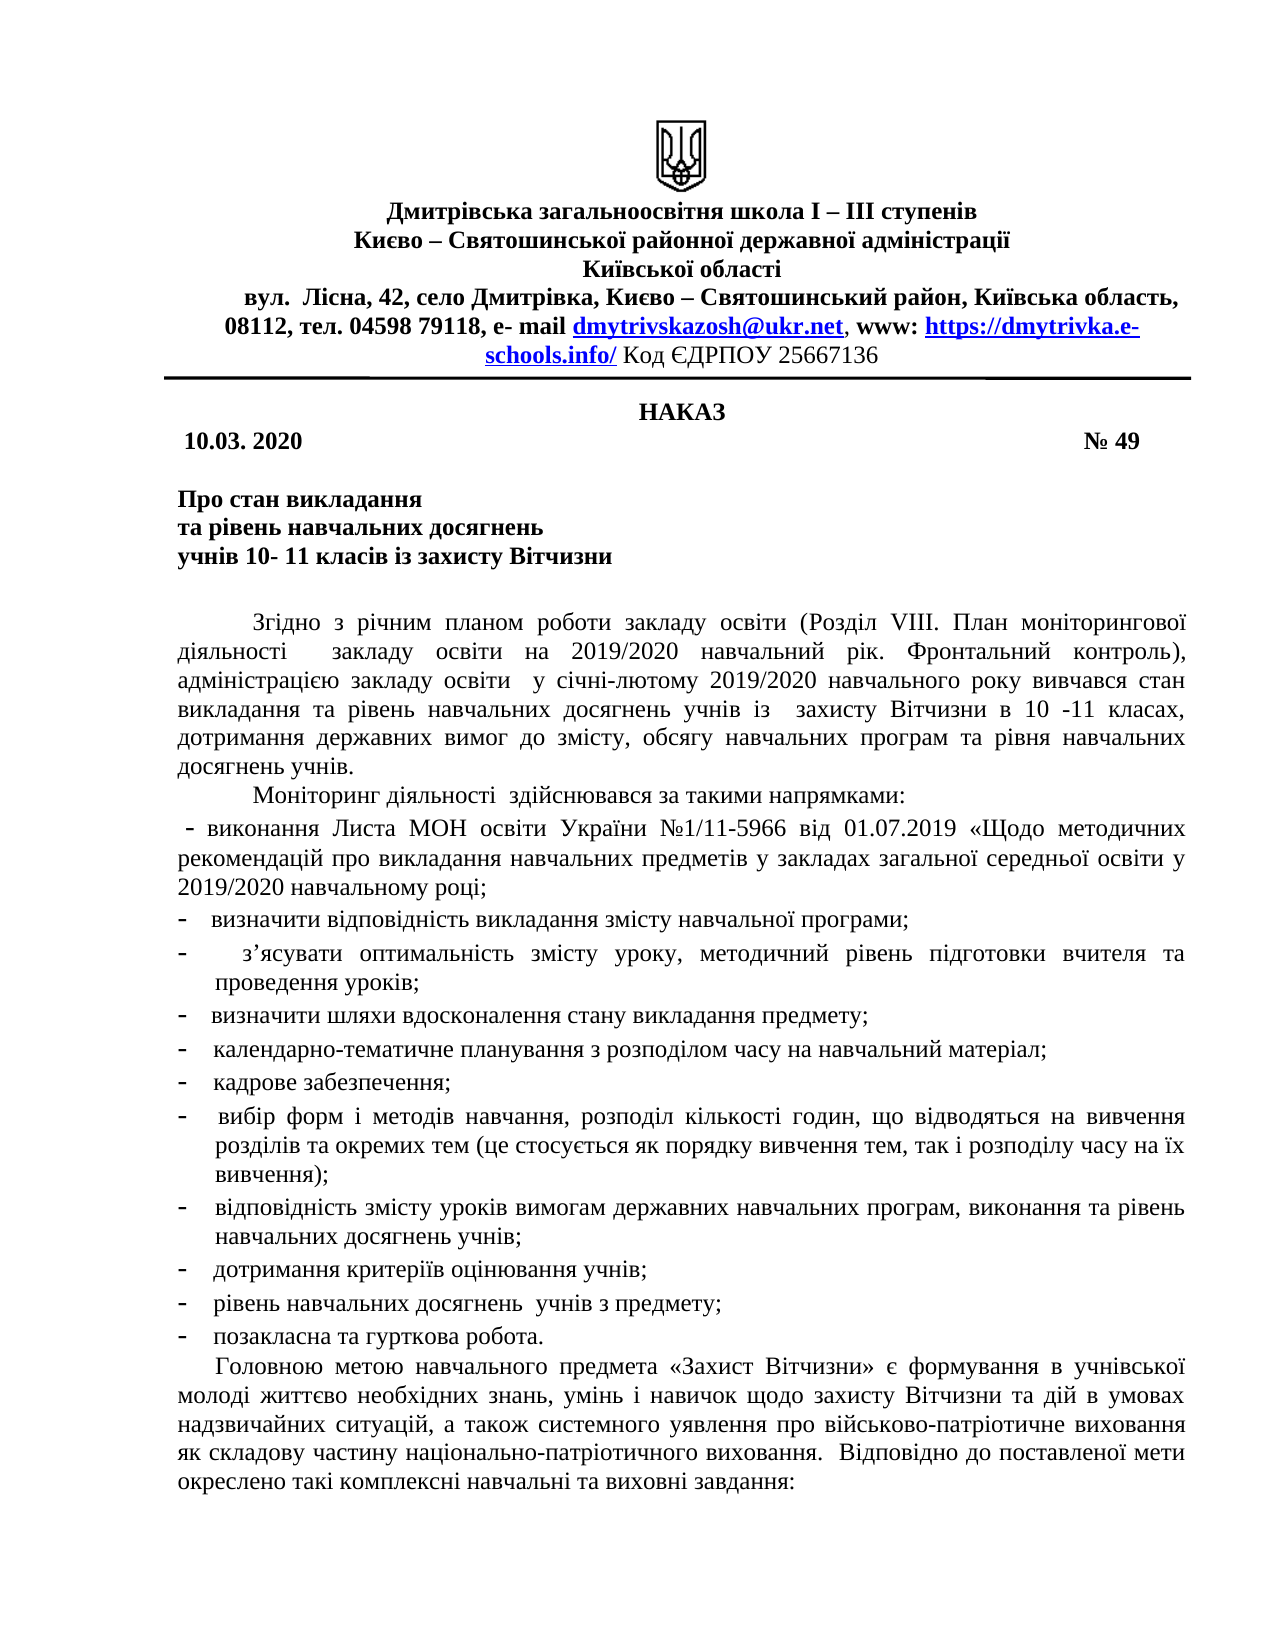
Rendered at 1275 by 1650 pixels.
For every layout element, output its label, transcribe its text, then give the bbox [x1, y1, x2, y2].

text Києво – Святошинської районної державної адміністрації [177, 225, 1186, 254]
text та рівень навчальних досягнень [177, 512, 1186, 541]
text Про стан викладання [177, 484, 1186, 512]
text Київської області [177, 254, 1186, 282]
list кадрове забезпечення; [177, 1063, 1186, 1097]
list з’ясувати оптимальність змісту уроку, методичний рівень підготовки вчителя та проведення уроків; [177, 934, 1186, 996]
list відповідність змісту уроків вимогам державних навчальних програм, виконання та рівень навчальних досягнень учнів; [177, 1188, 1186, 1250]
list визначити шляхи вдосконалення стану викладання предмету; [177, 996, 1186, 1030]
text вул. Лісна, 42, село Дмитрівка, Києво – Святошинський район, Київська область, 08112, тел. 04598 79118, e- mail dmytrivskazosh@ukr.net, www: https://dmytrivka.e-schools.info/ Код ЄДРПОУ 25667136 [177, 282, 1186, 369]
list вибір форм і методів навчання, розподіл кількості годин, що відводяться на вивчення розділів та окремих тем (це стосується як порядку вивчення тем, так і розподілу часу на їх вивчення); [177, 1097, 1186, 1188]
picture [654, 118, 710, 197]
text Моніторинг діяльності здійснювався за такими напрямками: [177, 781, 1186, 809]
list виконання Листа МОН освіти України №1/11-5966 від 01.07.2019 «Щодо методичних рекомендацій про викладання навчальних предметів у закладах загальної середньої освіти у 2019/2020 навчальному році; [177, 809, 1186, 900]
list рівень навчальних досягнень учнів з предмету; [177, 1284, 1186, 1317]
text Дмитрівська загальноосвітня школа І – ІІІ ступенів [177, 196, 1186, 225]
text 10.03. 2020 № 49 [177, 426, 1186, 455]
text Головною метою навчального предмета «Захист Вітчизни» є формування в учнівської молоді життєво необхідних знань, умінь і навичок щодо захисту Вітчизни та дій в умовах надзвичайних ситуацій, а також системного уявлення про військово-патріотичне виховання як складову частину національно-патріотичного виховання. Відповідно до поставленої мети окреслено такі комплексні навчальні та виховні завдання: [177, 1351, 1186, 1495]
list дотримання критеріїв оцінювання учнів; [177, 1250, 1186, 1284]
list визначити відповідність викладання змісту навчальної програми; [177, 900, 1186, 934]
list календарно-тематичне планування з розподілом часу на навчальний матеріал; [177, 1030, 1186, 1063]
list позакласна та гурткова робота. [177, 1317, 1186, 1351]
text Згідно з річним планом роботи закладу освіти (Розділ VIII. План моніторингової діяльності закладу освіти на 2019/2020 навчальний рік. Фронтальний контроль), адміністрацією закладу освіти у січні-лютому 2019/2020 навчального року вивчався стан викладання та рівень навчальних досягнень учнів із захисту Вітчизни в 10 -11 класах, дотримання державних вимог до змісту, обсягу навчальних програм та рівня навчальних досягнень учнів. [177, 607, 1186, 780]
text НАКАЗ [177, 397, 1186, 426]
text учнів 10- 11 класів із захисту Вітчизни [177, 541, 1186, 570]
